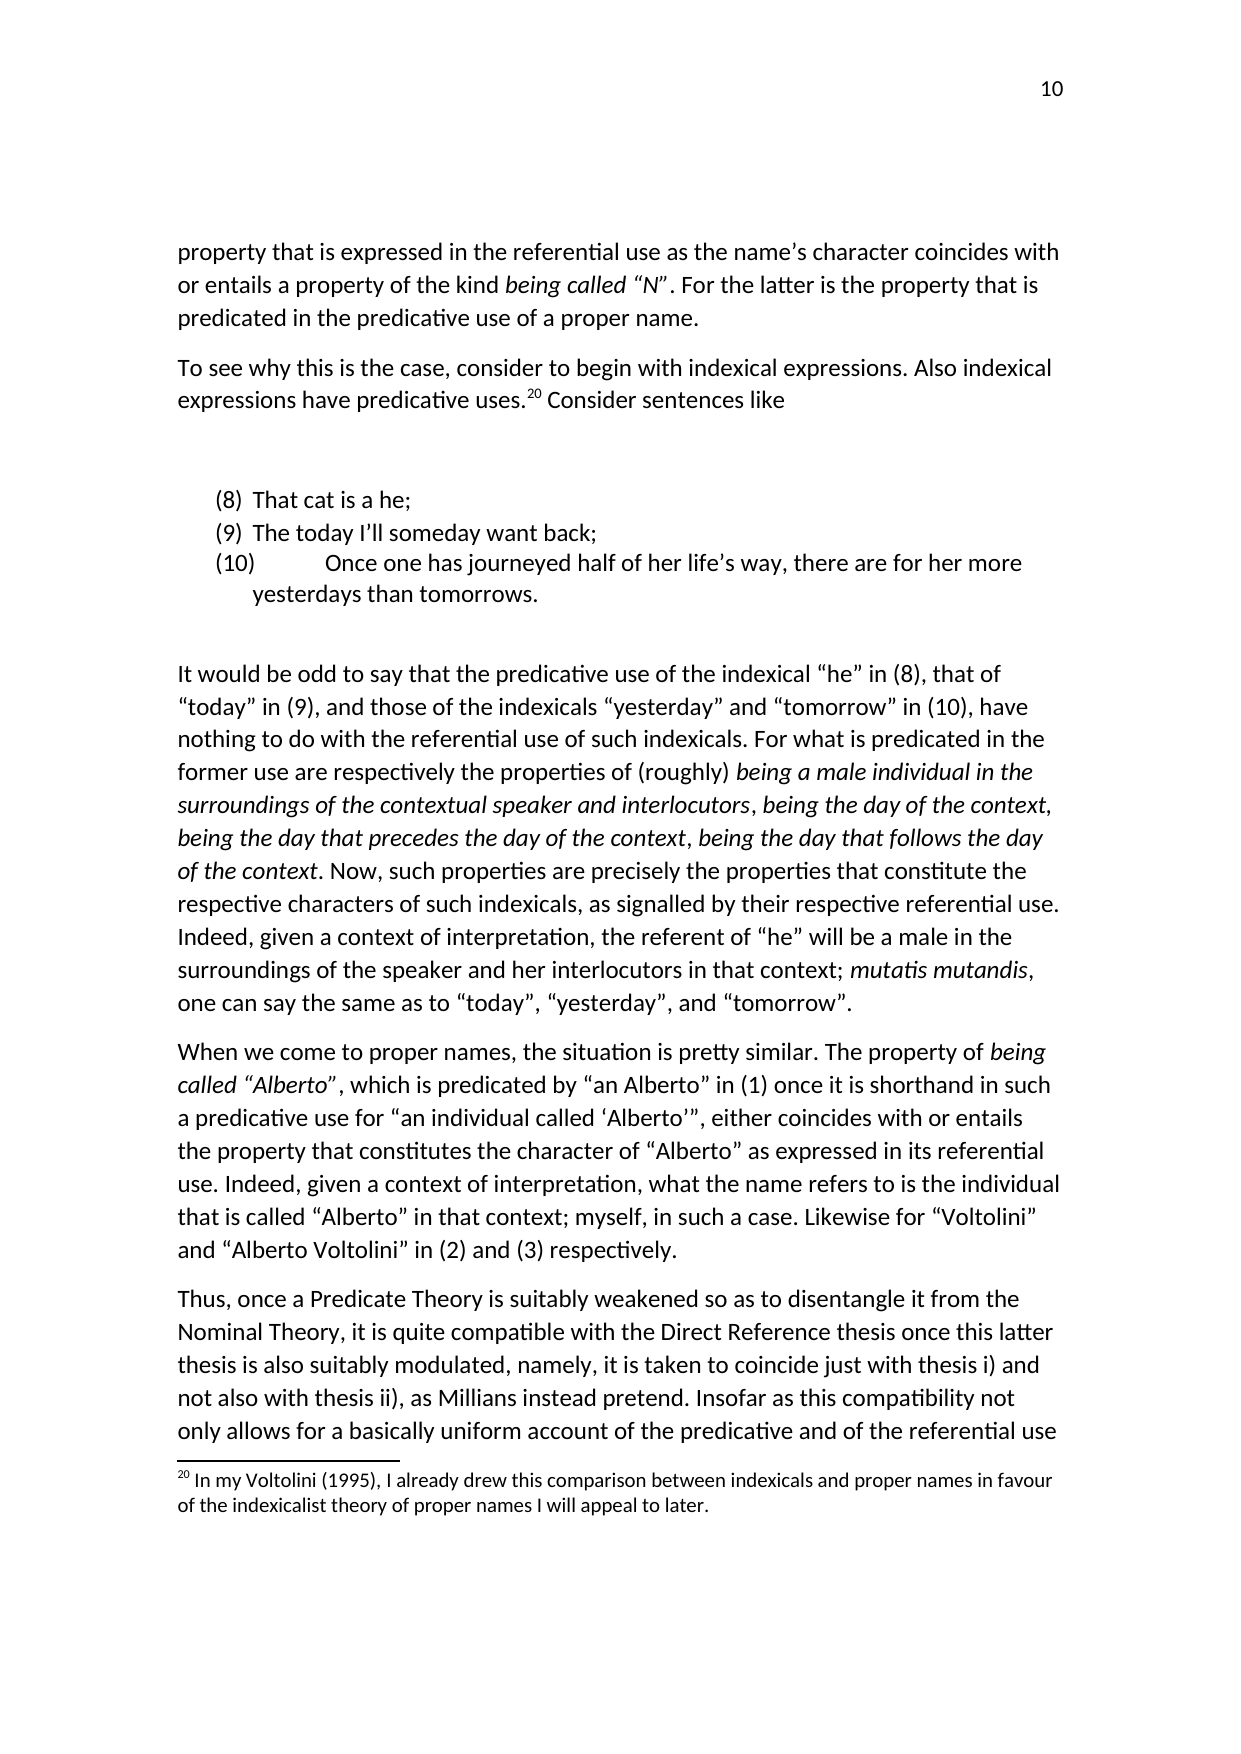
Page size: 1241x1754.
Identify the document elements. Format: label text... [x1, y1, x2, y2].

text When we come to proper names, the situation is pretty similar. The property of being called “Alberto”, which is predicated by “an Alberto” in (1) once it is shorthand in such a predicative use for “an individual called ‘Alberto’”, either coincides with or entails the property that constitutes the character of “Alberto” as expressed in its referential use. Indeed, given a context of interpretation, what the name refers to is the individual that is called “Alberto” in that context; myself, in such a case. Likewise for “Voltolini” and “Alberto Voltolini” in (2) and (3) respectively. [177, 1037, 1063, 1264]
list That cat is a he; [215, 484, 1063, 514]
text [177, 1284, 1063, 1446]
text To see why this is the case, consider to begin with indexical expressions. Also indexical expressions have predicative uses. Consider sentences like [177, 352, 1063, 415]
list The today I’ll someday want back; [215, 517, 1063, 547]
list Once one has journeyed half of her life’s way, there are for her more yesterdays than tomorrows. [215, 547, 1063, 608]
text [177, 236, 1063, 333]
text It would be odd to say that the predicative use of the indexical “he” in (8), that of “today” in (9), and those of the indexicals “yesterday” and “tomorrow” in (10), have nothing to do with the referential use of such indexicals. For what is predicated in the former use are respectively the properties of (roughly) being a male individual in the surroundings of the contextual speaker and interlocutors, being the day of the context, being the day that precedes the day of the context, being the day that follows the day of the context. Now, such properties are precisely the properties that constitute the respective characters of such indexicals, as signalled by their respective referential use. Indeed, given a context of interpretation, the referent of “he” will be a male in the surroundings of the speaker and her interlocutors in that context; mutatis mutandis, one can say the same as to “today”, “yesterday”, and “tomorrow”. [177, 658, 1063, 1017]
